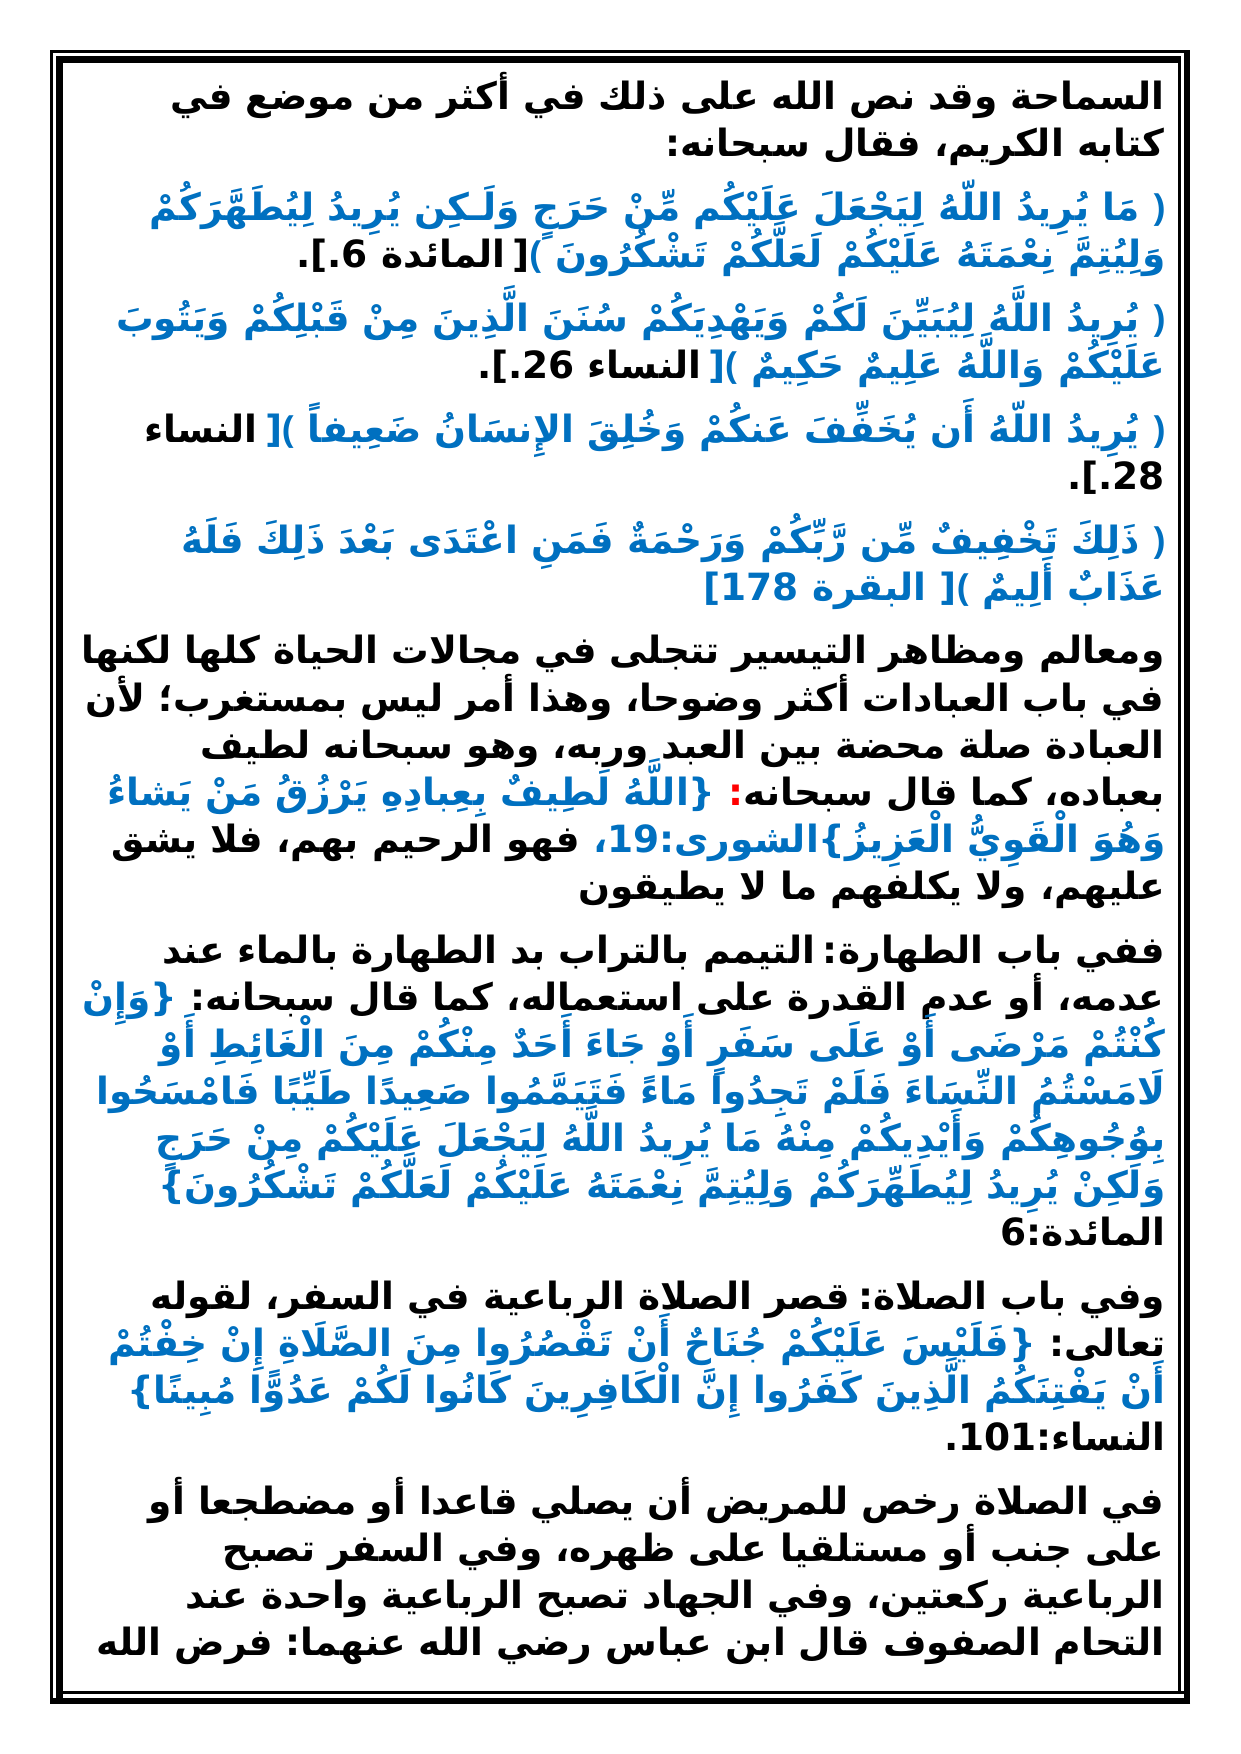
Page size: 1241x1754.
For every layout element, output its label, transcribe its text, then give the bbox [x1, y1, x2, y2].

text ومعالم ومظاهر التيسير تتجلى في مجالات الحياة كلها لكنها في باب العبادات أكثر وضوحا، وهذا أمر ليس بمستغرب؛ لأن العبادة صلة محضة بين العبد وربه، وهو سبحانه لطيف بعباده، كما قال سبحانه: {اللَّهُ لَطِيفٌ بِعِبادِهِ يَرْزُقُ مَنْ يَشاءُ وَهُوَ الْقَوِيُّ الْعَزِيزُ}الشورى:19، فهو الرحيم بهم، فلا يشق عليهم، ولا يكلفهم ما لا يطيقون [75, 629, 1165, 908]
text ﴿ ذَلِكَ تَخْفِيفٌ مِّن رَّبِّكُمْ وَرَحْمَةٌ فَمَنِ اعْتَدَى بَعْدَ ذَلِكَ فَلَهُ عَذَابٌ أَلِيمٌ ﴾[ البقرة 178] [75, 518, 1165, 609]
text ﴿ يُرِيدُ اللَّهُ لِيُبَيِّنَ لَكُمْ وَيَهْدِيَكُمْ سُنَنَ الَّذِينَ مِنْ قَبْلِكُمْ وَيَتُوبَ عَلَيْكُمْ وَاللَّهُ عَلِيمٌ حَكِيمٌ ﴾[ النساء 26.]. [75, 297, 1165, 387]
text ﴿ مَا يُرِيدُ اللّهُ لِيَجْعَلَ عَلَيْكُم مِّنْ حَرَجٍ وَلَـكِن يُرِيدُ لِيُطَهَّرَكُمْ وَلِيُتِمَّ نِعْمَتَهُ عَلَيْكُمْ لَعَلَّكُمْ تَشْكُرُونَ ﴾[ المائدة 6.]. [75, 186, 1165, 277]
text ﴿ يُرِيدُ اللّهُ أَن يُخَفِّفَ عَنكُمْ وَخُلِقَ الإِنسَانُ ضَعِيفاً ﴾[ النساء 28.]. [75, 407, 1165, 498]
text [75, 75, 1165, 166]
text ففي باب الطهارة: التيمم بالتراب بد الطهارة بالماء عند عدمه، أو عدم القدرة على استعماله، كما قال سبحانه: {وَإِنْ كُنْتُمْ مَرْضَى أَوْ عَلَى سَفَرٍ أَوْ جَاءَ أَحَدٌ مِنْكُمْ مِنَ الْغَائِطِ أَوْ لَامَسْتُمُ النِّسَاءَ فَلَمْ تَجِدُوا مَاءً فَتَيَمَّمُوا صَعِيدًا طَيِّبًا فَامْسَحُوا بِوُجُوهِكُمْ وَأَيْدِيكُمْ مِنْهُ مَا يُرِيدُ اللَّهُ لِيَجْعَلَ عَلَيْكُمْ مِنْ حَرَجٍ وَلَكِنْ يُرِيدُ لِيُطَهِّرَكُمْ وَلِيُتِمَّ نِعْمَتَهُ عَلَيْكُمْ لَعَلَّكُمْ تَشْكُرُونَ} المائدة:6 [75, 928, 1165, 1254]
text وفي باب الصلاة: قصر الصلاة الرباعية في السفر، لقوله تعالى: {فَلَيْسَ عَلَيْكُمْ جُنَاحٌ أَنْ تَقْصُرُوا مِنَ الصَّلَاةِ إِنْ خِفْتُمْ أَنْ يَفْتِنَكُمُ الَّذِينَ كَفَرُوا إِنَّ الْكَافِرِينَ كَانُوا لَكُمْ عَدُوًّا مُبِينًا} النساء:101. [75, 1274, 1165, 1459]
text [75, 1479, 1165, 1664]
